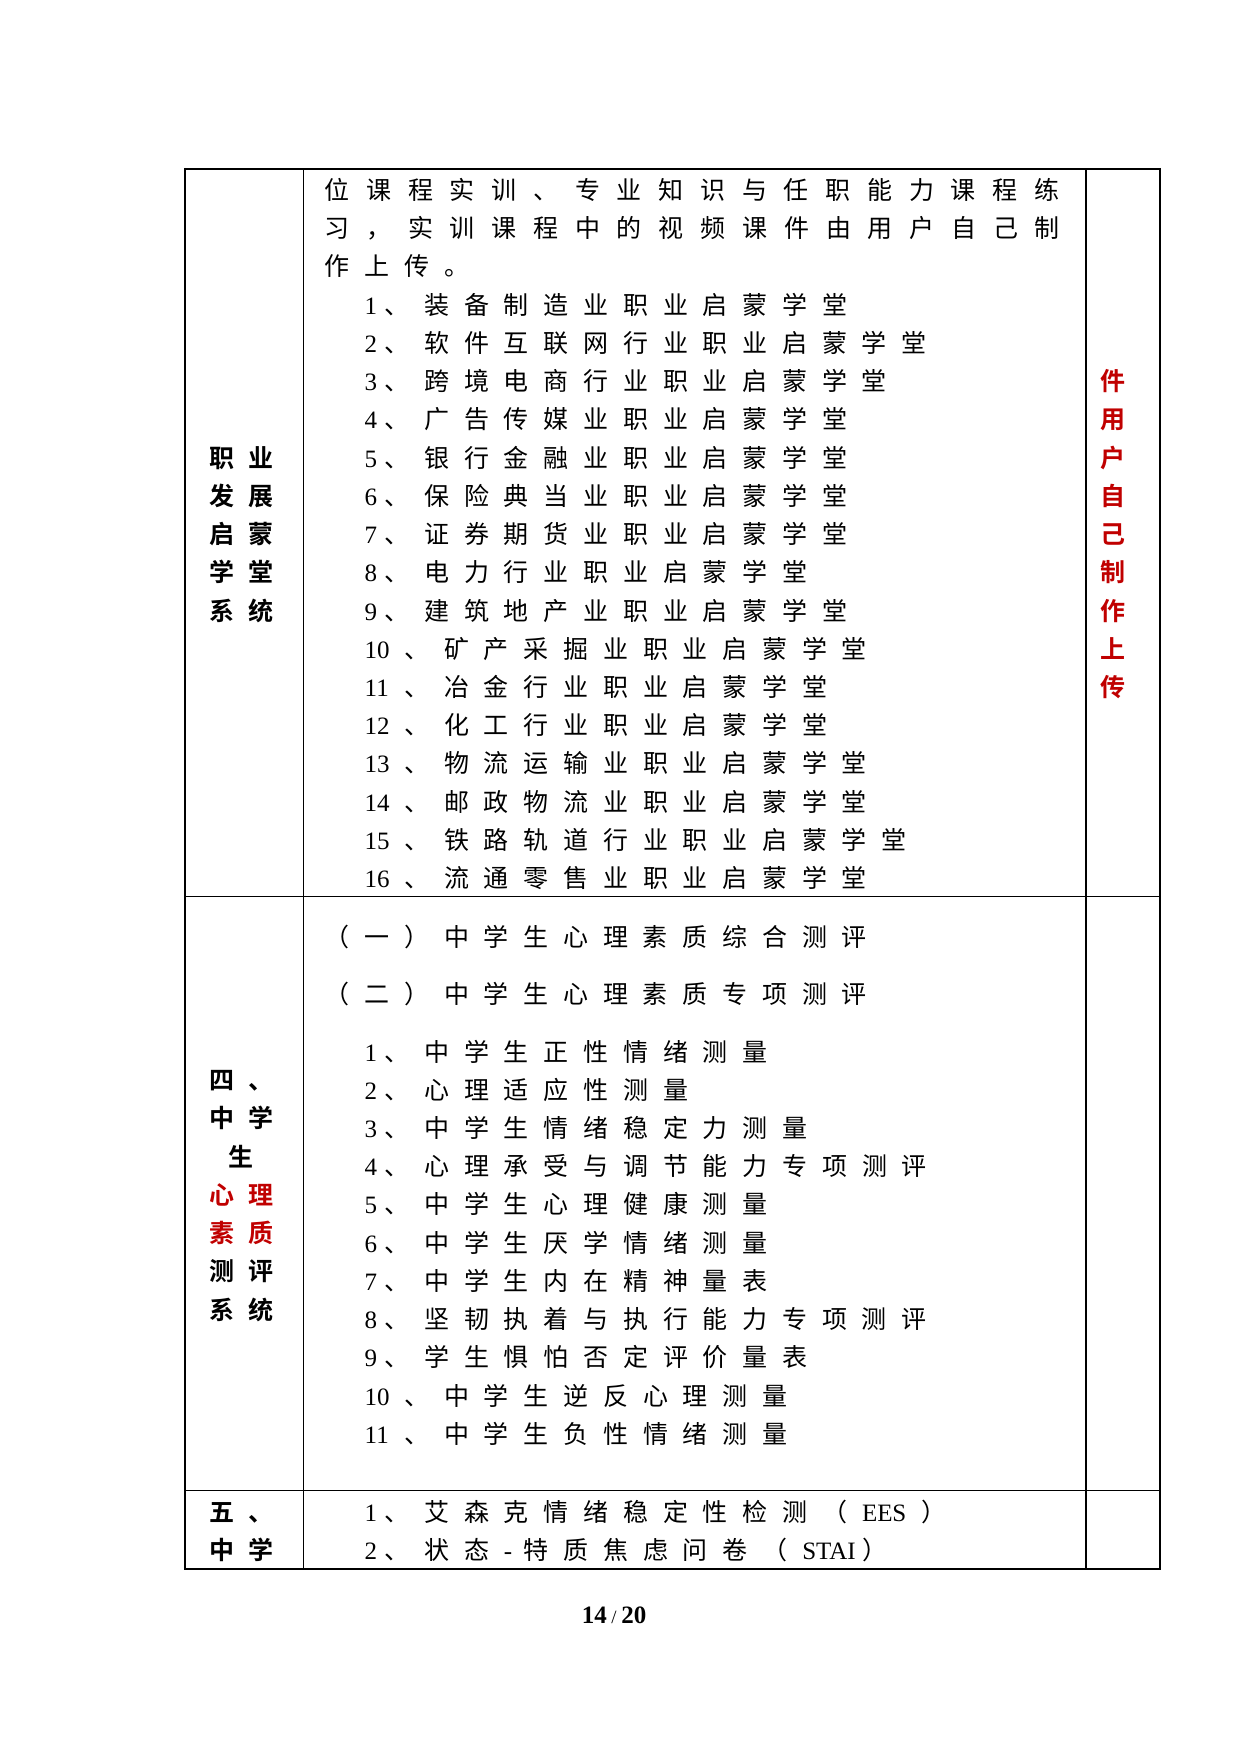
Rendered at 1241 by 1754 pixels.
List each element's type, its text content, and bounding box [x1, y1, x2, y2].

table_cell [304, 170, 1085, 896]
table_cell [186, 170, 303, 896]
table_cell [186, 1491, 303, 1568]
table_cell [1087, 897, 1159, 1490]
table_cell 四、 中学生 心理 素质 测评 系统 [186, 897, 303, 1490]
table_cell （一）中学生心理素质综合测评 （二）中学生心理素质专项测评 1、中学生正性情绪测量 2、心理适应性测量 3、中学生情绪稳定力测量 4、心理承受与调节能力专项测评 5、中学生心理健康测量 6、中学生厌学情绪测量 7、中学生内在精神量表 8、坚韧执着与执行能力专项测评 9、学生惧怕否定评价量表 10、中学生逆反心理测量 11、中学生负性情绪测量 [304, 897, 1085, 1490]
table_cell [1087, 1491, 1159, 1568]
table_cell 视频课件用户自己制作上传 [1087, 170, 1159, 896]
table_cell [304, 1491, 1085, 1568]
